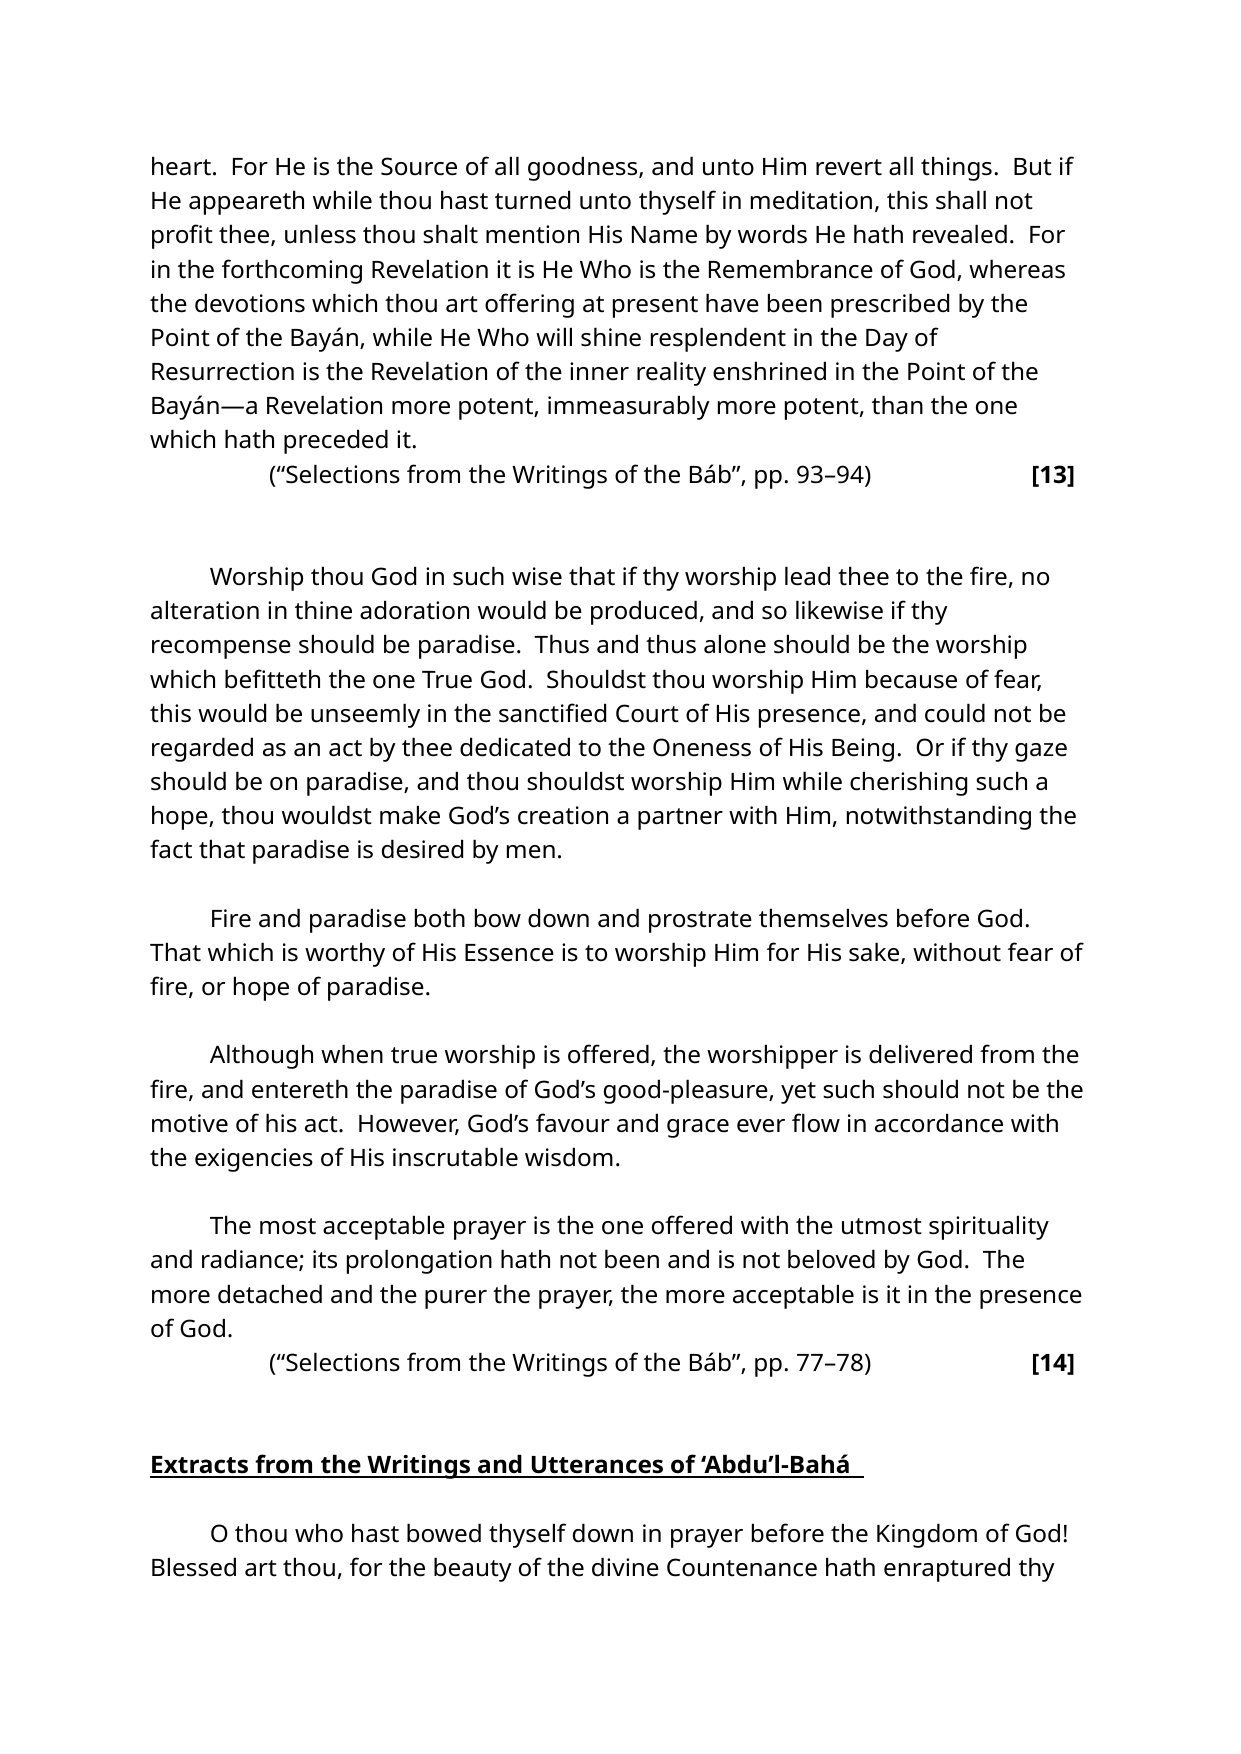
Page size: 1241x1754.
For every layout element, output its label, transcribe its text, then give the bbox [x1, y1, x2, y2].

text Worship thou God in such wise that if thy worship lead thee to the fire, no alteration in thine adoration would be produced, and so likewise if thy recompense should be paradise. Thus and thus alone should be the worship which befitteth the one True God. Shouldst thou worship Him because of fear, this would be unseemly in the sanctified Court of His presence, and could not be regarded as an act by thee dedicated to the Oneness of His Being. Or if thy gaze should be on paradise, and thou shouldst worship Him while cherishing such a hope, thou wouldst make God’s creation a partner with Him, notwithstanding the fact that paradise is desired by men. [150, 560, 1090, 866]
text Fire and paradise both bow down and prostrate themselves before God. That which is worthy of His Essence is to worship Him for His sake, without fear of fire, or hope of paradise. [150, 902, 1090, 1003]
text Extracts from the Writings and Utterances of ‘Abdu’l-Bahá [150, 1448, 1090, 1481]
text (“Selections from the Writings of the Báb”, pp. 93–94) [13] [269, 457, 1090, 490]
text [150, 150, 1090, 456]
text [150, 1517, 1090, 1583]
text The most acceptable prayer is the one offered with the utmost spirituality and radiance; its prolongation hath not been and is not beloved by God. The more detached and the purer the prayer, the more acceptable is it in the presence of God. [150, 1209, 1090, 1344]
text (“Selections from the Writings of the Báb”, pp. 77–78) [14] [269, 1346, 1090, 1378]
text Although when true worship is offered, the worshipper is delivered from the fire, and entereth the paradise of God’s good-pleasure, yet such should not be the motive of his act. However, God’s favour and grace ever flow in accordance with the exigencies of His inscrutable wisdom. [150, 1038, 1090, 1173]
